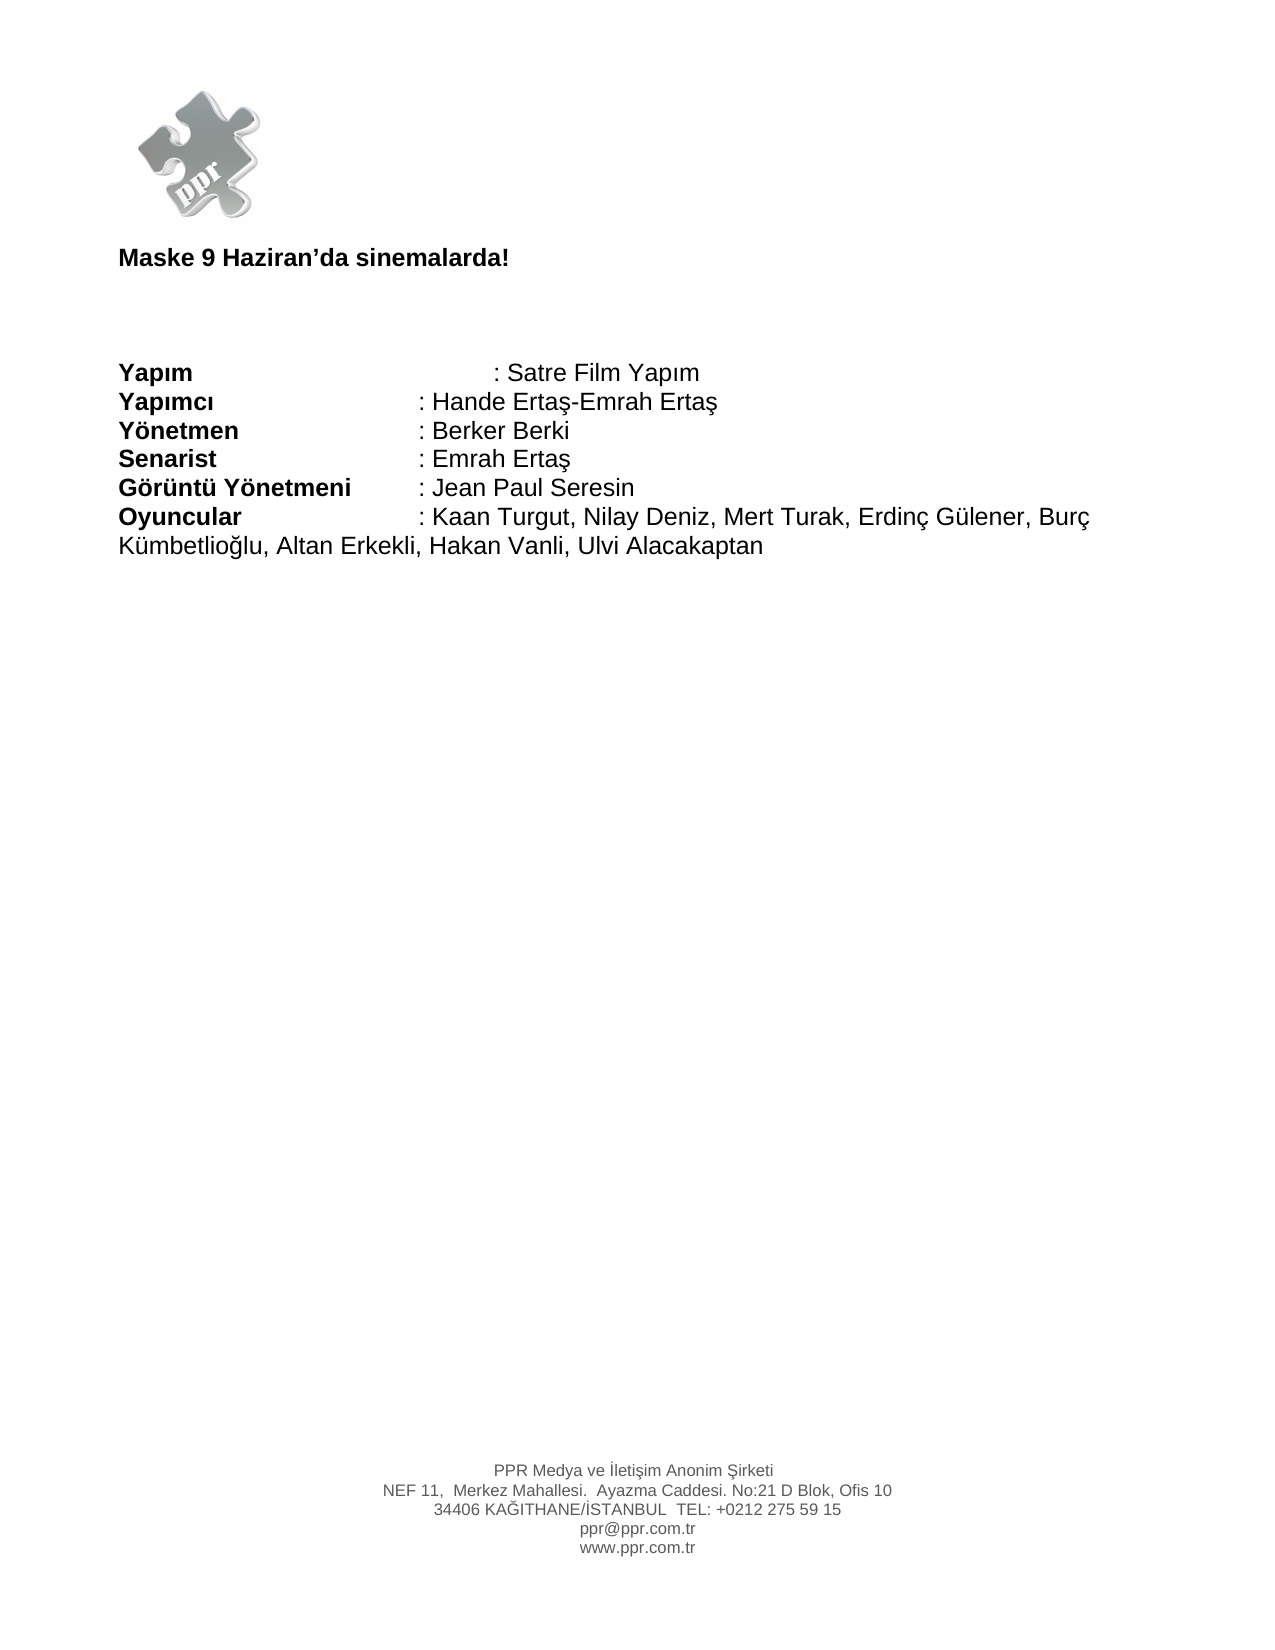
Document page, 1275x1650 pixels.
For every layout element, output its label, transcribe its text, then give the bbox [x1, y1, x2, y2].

text Oyuncular : Kaan Turgut, Nilay Deniz, Mert Turak, Erdinç Gülener, Burç Kümbetlioğlu, Altan Erkekli, Hakan Vanli, Ulvi Alacakaptan [118, 502, 1157, 559]
picture [118, 73, 287, 242]
text Senarist : Emrah Ertaş [118, 444, 1157, 473]
text Yapımcı : Hande Ertaş-Emrah Ertaş [118, 387, 1157, 416]
text Maske 9 Haziran’da sinemalarda! [118, 243, 1157, 272]
text Yönetmen : Berker Berki [118, 416, 1157, 444]
text Yapım : Satre Film Yapım [118, 358, 1157, 387]
text Görüntü Yönetmeni : Jean Paul Seresin [118, 473, 1157, 502]
